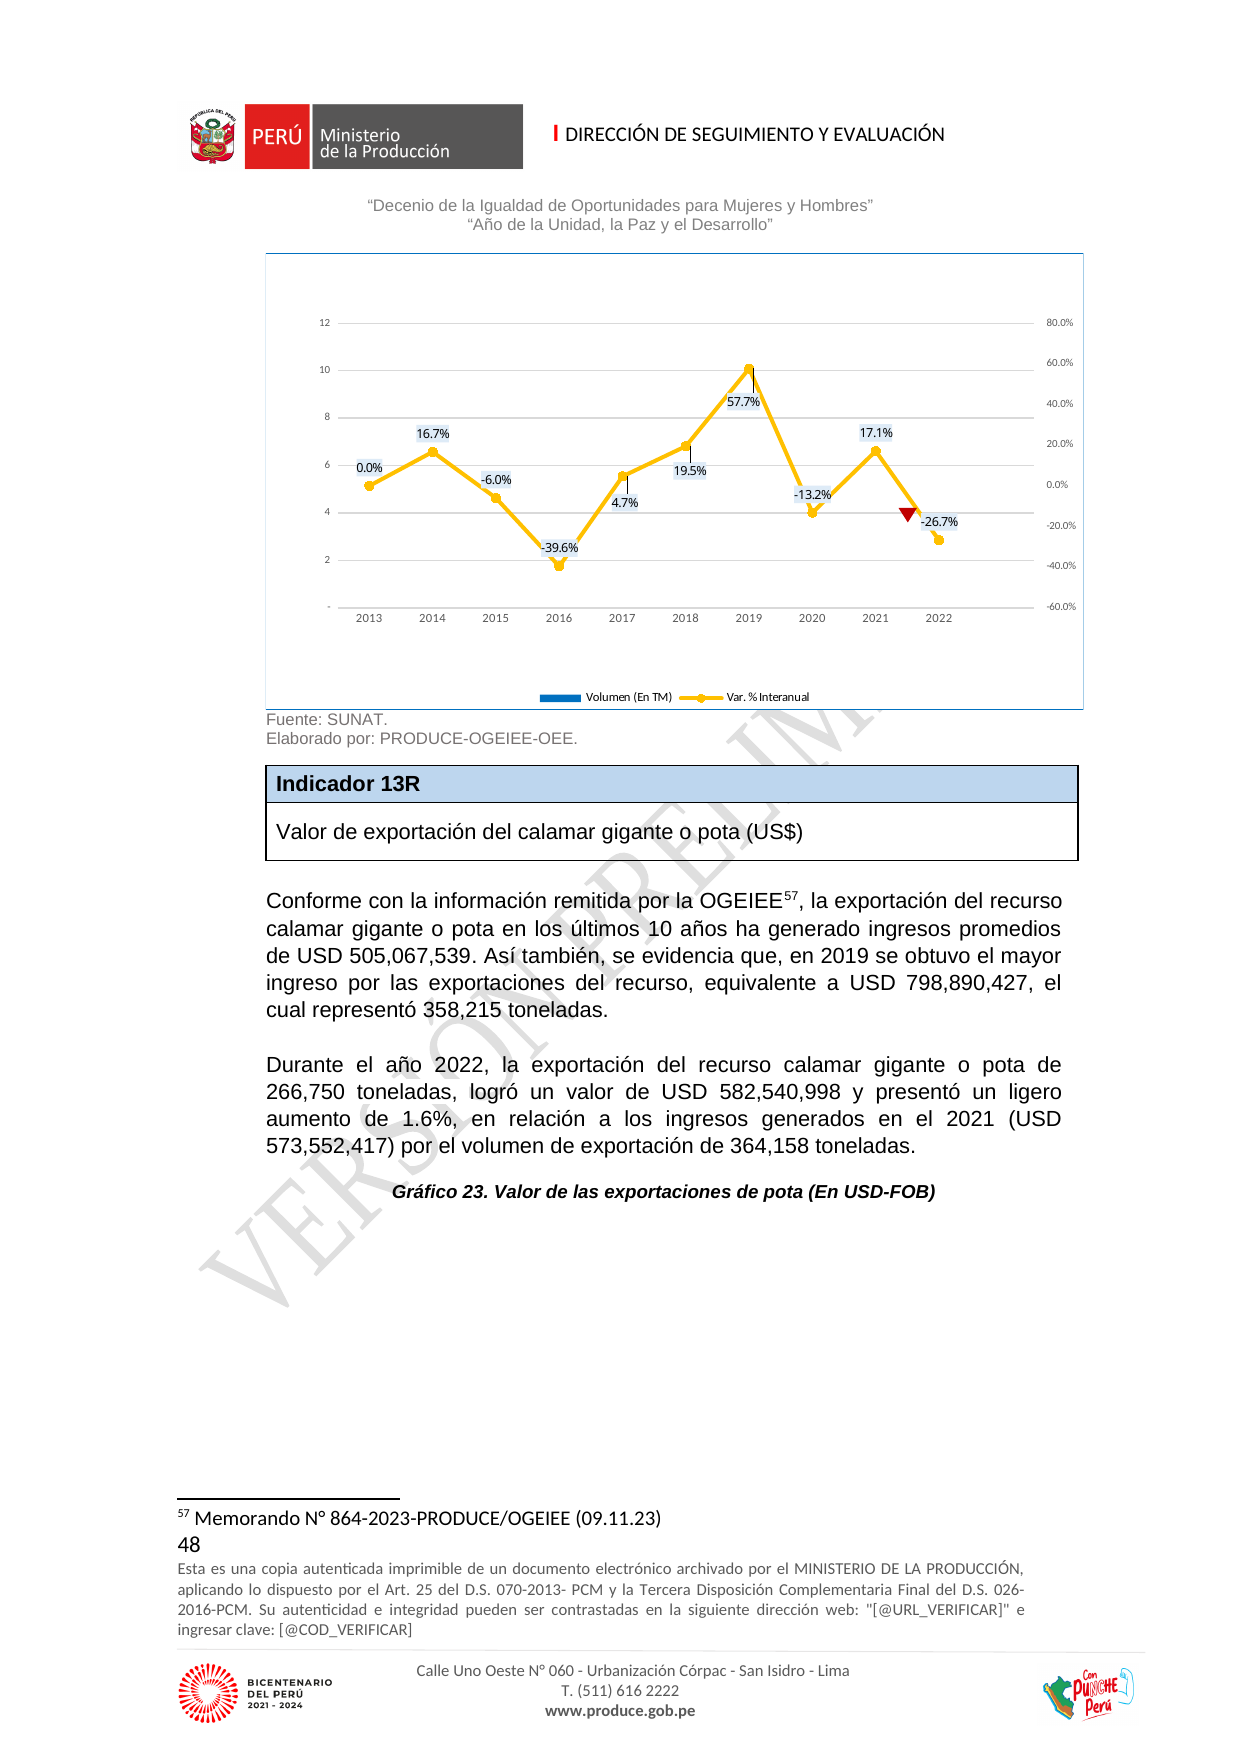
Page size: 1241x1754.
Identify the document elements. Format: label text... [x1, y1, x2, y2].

list Durante el año 2022, la exportación del recurso calamar gigante o pota de 266,750 toneladas, logró un valor de USD 582,540,998 y presentó un ligero aumento de 1.6%, en relación a los ingresos generados en el 2021 (USD 573,552,417) por el volumen de exportación de 364,158 toneladas. [266, 1052, 1063, 1158]
table_cell Valor de exportación del calamar gigante o pota (US$) [267, 803, 1077, 860]
picture [178, 1663, 332, 1723]
picture [177, 101, 526, 172]
list Conforme con la información remitida por la OGEIEE, la exportación del recurso calamar gigante o pota en los últimos 10 años ha generado ingresos promedios de USD 505,067,539. Así también, se evidencia que, en 2019 se obtuvo el mayor ingreso por las exportaciones del recurso, equivalente a USD 798,890,427, el cual representó 358,215 toneladas. [266, 888, 1063, 1022]
list Elaborado por: PRODUCE-OGEIEE-OEE. [266, 729, 1063, 748]
picture [1036, 1663, 1140, 1726]
list Fuente: SUNAT. [266, 710, 1063, 729]
table_header Indicador 13R [267, 766, 1077, 802]
